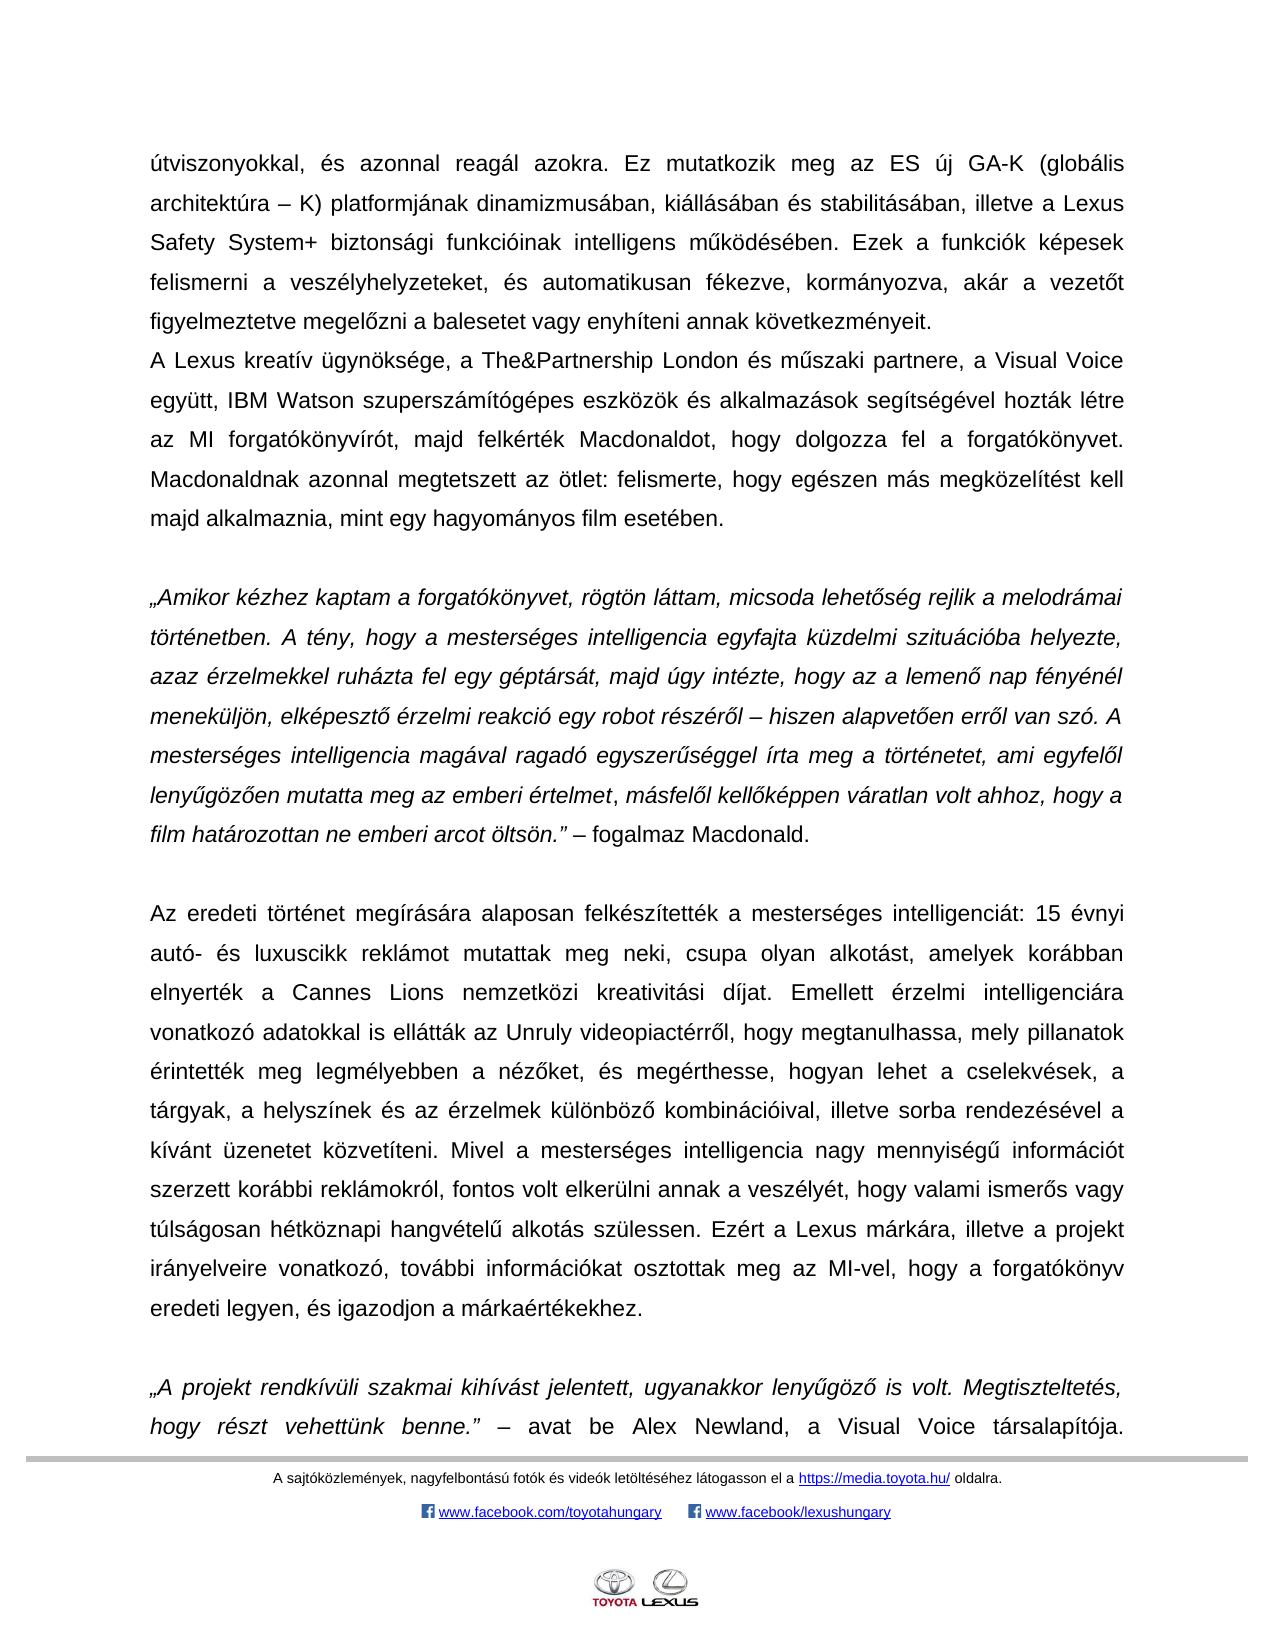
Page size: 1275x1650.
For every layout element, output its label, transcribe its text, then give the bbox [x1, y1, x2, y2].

picture [688, 1504, 702, 1518]
text Az eredeti történet megírására alaposan felkészítették a mesterséges intelligenciát: 15 évnyi autó- és luxuscikk reklámot mutattak meg neki, csupa olyan alkotást, amelyek korábban elnyerték a Cannes Lions nemzetközi kreativitási díjat. Emellett érzelmi intelligenciára vonatkozó adatokkal is ellátták az Unruly videopiactérről, hogy megtanulhassa, mely pillanatok érintették meg legmélyebben a nézőket, és megérthesse, hogyan lehet a cselekvések, a tárgyak, a helyszínek és az érzelmek különböző kombinációival, illetve sorba rendezésével a kívánt üzenetet közvetíteni. Mivel a mesterséges intelligencia nagy mennyiségű információt szerzett korábbi reklámokról, fontos volt elkerülni annak a veszélyét, hogy valami ismerős vagy túlságosan hétköznapi hangvételű alkotás szülessen. Ezért a Lexus márkára, illetve a projekt irányelveire vonatkozó, további információkat osztottak meg az MI-vel, hogy a forgatókönyv eredeti legyen, és igazodjon a márkaértékekhez. [150, 900, 1125, 1321]
text A Lexus kreatív ügynöksége, a The&Partnership London és műszaki partnere, a Visual Voice együtt, IBM Watson szuperszámítógépes eszközök és alkalmazások segítségével hozták létre az MI forgatókönyvírót, majd felkérték Macdonaldot, hogy dolgozza fel a forgatókönyvet. Macdonaldnak azonnal megtetszett az ötlet: felismerte, hogy egészen más megközelítést kell majd alkalmaznia, mint egy hagyományos film esetében. [150, 347, 1125, 532]
picture [590, 1564, 699, 1608]
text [150, 150, 1125, 334]
picture [421, 1504, 435, 1518]
text „Amikor kézhez kaptam a forgatókönyvet, rögtön láttam, micsoda lehetőség rejlik a melodrámai történetben. A tény, hogy a mesterséges intelligencia egyfajta küzdelmi szituációba helyezte, azaz érzelmekkel ruházta fel egy géptársát, majd úgy intézte, hogy az a lemenő nap fényénél meneküljön, elképesztő érzelmi reakció egy robot részéről – hiszen alapvetően erről van szó. A mesterséges intelligencia magával ragadó egyszerűséggel írta meg a történetet, ami egyfelől lenyűgözően mutatta meg az emberi értelmet, másfelől kellőképpen váratlan volt ahhoz, hogy a film határozottan ne emberi arcot öltsön.” – fogalmaz Macdonald. [150, 584, 1125, 847]
